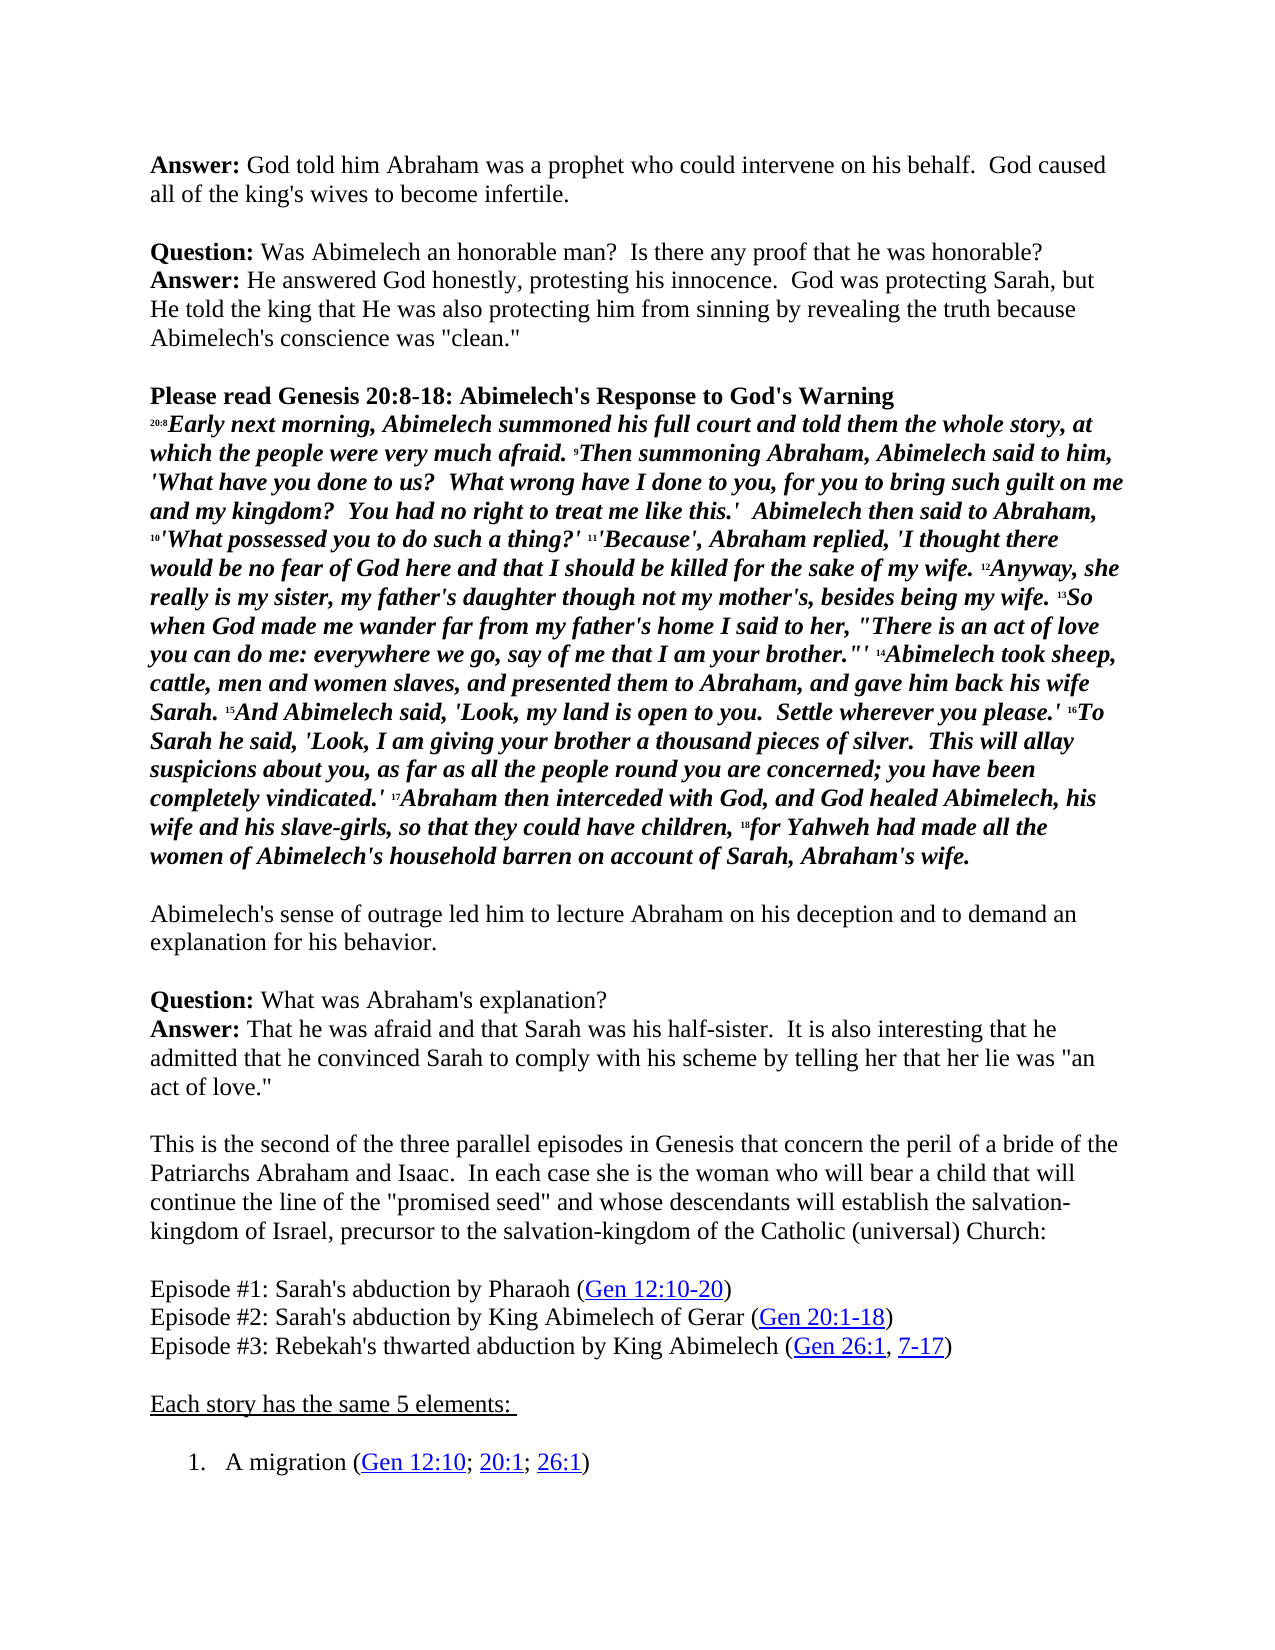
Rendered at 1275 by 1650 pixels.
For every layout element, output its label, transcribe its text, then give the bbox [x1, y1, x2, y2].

text Abimelech's sense of outrage led him to lecture Abraham on his deception and to demand an explanation for his behavior. [150, 899, 1125, 956]
text Each story has the same 5 elements: [150, 1389, 1125, 1418]
text Please read Genesis 20:8-18: Abimelech's Response to God's Warning 20:8Early next morning, Abimelech summoned his full court and told them the whole story, at which the people were very much afraid. 9Then summoning Abraham, Abimelech said to him, 'What have you done to us? What wrong have I done to you, for you to bring such guilt on me and my kingdom? You had no right to treat me like this.' Abimelech then said to Abraham, 10'What possessed you to do such a thing?' 11'Because', Abraham replied, 'I thought there would be no fear of God here and that I should be killed for the sake of my wife. 12Anyway, she really is my sister, my father's daughter though not my mother's, besides being my wife. 13So when God made me wander far from my father's home I said to her, "There is an act of love you can do me: everywhere we go, say of me that I am your brother."' 14Abimelech took sheep, cattle, men and women slaves, and presented them to Abraham, and gave him back his wife Sarah. 15And Abimelech said, 'Look, my land is open to you. Settle wherever you please.' 16To Sarah he said, 'Look, I am giving your brother a thousand pieces of silver. This will allay suspicions about you, as far as all the people round you are concerned; you have been completely vindicated.' 17Abraham then interceded with God, and God healed Abimelech, his wife and his slave-girls, so that they could have children, 18for Yahweh had made all the women of Abimelech's household barren on account of Sarah, Abraham's wife. [150, 381, 1125, 869]
text This is the second of the three parallel episodes in Genesis that concern the peril of a bride of the Patriarchs Abraham and Isaac. In each case she is the woman who will bear a child that will continue the line of the "promised seed" and whose descendants will establish the salvation-kingdom of Israel, precursor to the salvation-kingdom of the Catholic (universal) Church: [150, 1129, 1125, 1244]
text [150, 150, 1125, 207]
text Question: Was Abimelech an honorable man? Is there any proof that he was honorable? Answer: He answered God honestly, protesting his innocence. God was protecting Sarah, but He told the king that He was also protecting him from sinning by revealing the truth because Abimelech's conscience was "clean." [150, 237, 1125, 352]
text Episode #1: Sarah's abduction by Pharaoh (Gen 12:10-20) Episode #2: Sarah's abduction by King Abimelech of Gerar (Gen 20:1-18) Episode #3: Rebekah's thwarted abduction by King Abimelech (Gen 26:1, 7-17) [150, 1274, 1125, 1360]
text Question: What was Abraham's explanation? Answer: That he was afraid and that Sarah was his half-sister. It is also interesting that he admitted that he convinced Sarah to comply with his scheme by telling her that her lie was "an act of love." [150, 985, 1125, 1100]
list A migration (Gen 12:10; 20:1; 26:1) [187, 1447, 1125, 1476]
